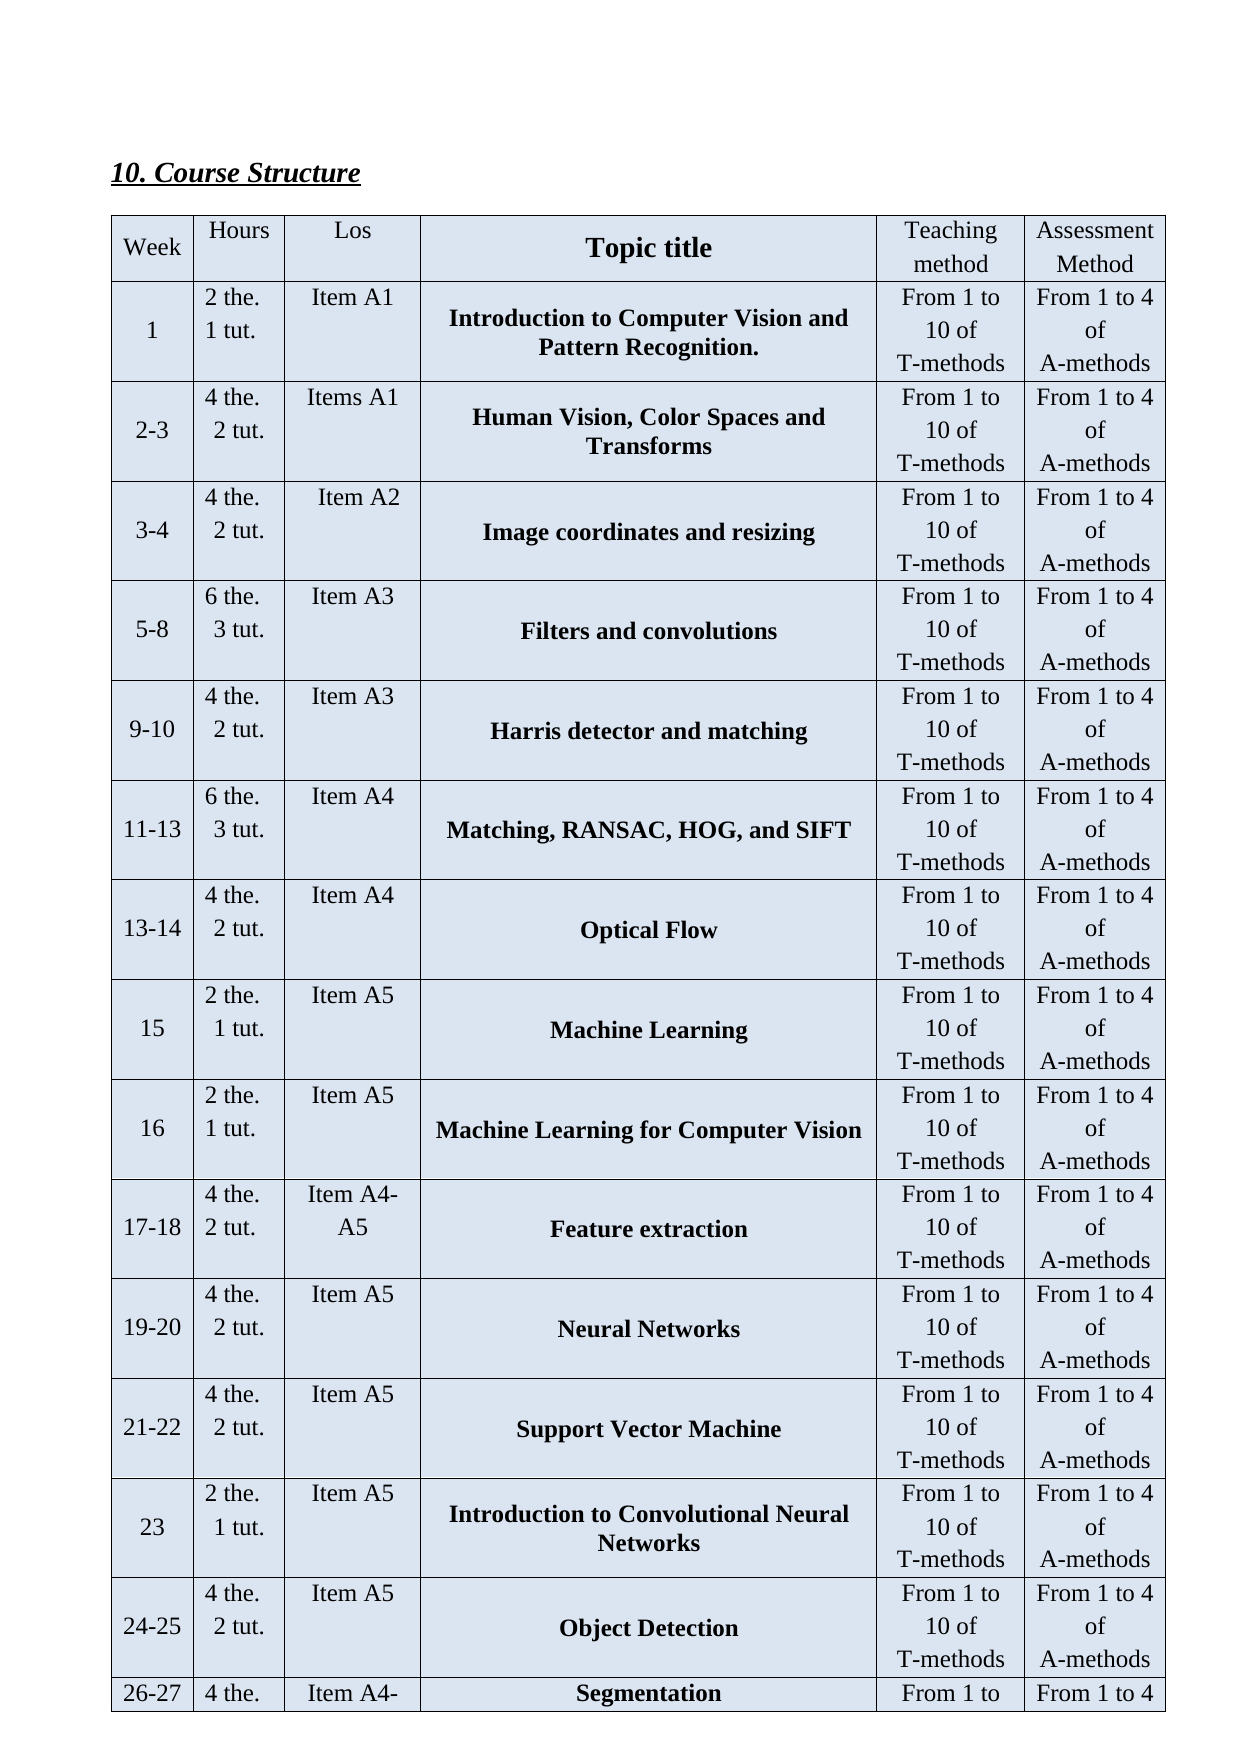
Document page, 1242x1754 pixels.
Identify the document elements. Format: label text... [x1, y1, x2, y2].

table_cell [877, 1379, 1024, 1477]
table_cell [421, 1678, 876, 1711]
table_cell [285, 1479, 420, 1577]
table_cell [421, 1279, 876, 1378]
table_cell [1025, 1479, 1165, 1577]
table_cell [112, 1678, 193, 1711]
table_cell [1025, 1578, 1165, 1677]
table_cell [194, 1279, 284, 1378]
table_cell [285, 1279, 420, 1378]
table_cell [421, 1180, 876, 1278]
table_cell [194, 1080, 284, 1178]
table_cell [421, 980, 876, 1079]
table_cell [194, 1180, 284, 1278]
text 10. Course Structure [110, 155, 1150, 189]
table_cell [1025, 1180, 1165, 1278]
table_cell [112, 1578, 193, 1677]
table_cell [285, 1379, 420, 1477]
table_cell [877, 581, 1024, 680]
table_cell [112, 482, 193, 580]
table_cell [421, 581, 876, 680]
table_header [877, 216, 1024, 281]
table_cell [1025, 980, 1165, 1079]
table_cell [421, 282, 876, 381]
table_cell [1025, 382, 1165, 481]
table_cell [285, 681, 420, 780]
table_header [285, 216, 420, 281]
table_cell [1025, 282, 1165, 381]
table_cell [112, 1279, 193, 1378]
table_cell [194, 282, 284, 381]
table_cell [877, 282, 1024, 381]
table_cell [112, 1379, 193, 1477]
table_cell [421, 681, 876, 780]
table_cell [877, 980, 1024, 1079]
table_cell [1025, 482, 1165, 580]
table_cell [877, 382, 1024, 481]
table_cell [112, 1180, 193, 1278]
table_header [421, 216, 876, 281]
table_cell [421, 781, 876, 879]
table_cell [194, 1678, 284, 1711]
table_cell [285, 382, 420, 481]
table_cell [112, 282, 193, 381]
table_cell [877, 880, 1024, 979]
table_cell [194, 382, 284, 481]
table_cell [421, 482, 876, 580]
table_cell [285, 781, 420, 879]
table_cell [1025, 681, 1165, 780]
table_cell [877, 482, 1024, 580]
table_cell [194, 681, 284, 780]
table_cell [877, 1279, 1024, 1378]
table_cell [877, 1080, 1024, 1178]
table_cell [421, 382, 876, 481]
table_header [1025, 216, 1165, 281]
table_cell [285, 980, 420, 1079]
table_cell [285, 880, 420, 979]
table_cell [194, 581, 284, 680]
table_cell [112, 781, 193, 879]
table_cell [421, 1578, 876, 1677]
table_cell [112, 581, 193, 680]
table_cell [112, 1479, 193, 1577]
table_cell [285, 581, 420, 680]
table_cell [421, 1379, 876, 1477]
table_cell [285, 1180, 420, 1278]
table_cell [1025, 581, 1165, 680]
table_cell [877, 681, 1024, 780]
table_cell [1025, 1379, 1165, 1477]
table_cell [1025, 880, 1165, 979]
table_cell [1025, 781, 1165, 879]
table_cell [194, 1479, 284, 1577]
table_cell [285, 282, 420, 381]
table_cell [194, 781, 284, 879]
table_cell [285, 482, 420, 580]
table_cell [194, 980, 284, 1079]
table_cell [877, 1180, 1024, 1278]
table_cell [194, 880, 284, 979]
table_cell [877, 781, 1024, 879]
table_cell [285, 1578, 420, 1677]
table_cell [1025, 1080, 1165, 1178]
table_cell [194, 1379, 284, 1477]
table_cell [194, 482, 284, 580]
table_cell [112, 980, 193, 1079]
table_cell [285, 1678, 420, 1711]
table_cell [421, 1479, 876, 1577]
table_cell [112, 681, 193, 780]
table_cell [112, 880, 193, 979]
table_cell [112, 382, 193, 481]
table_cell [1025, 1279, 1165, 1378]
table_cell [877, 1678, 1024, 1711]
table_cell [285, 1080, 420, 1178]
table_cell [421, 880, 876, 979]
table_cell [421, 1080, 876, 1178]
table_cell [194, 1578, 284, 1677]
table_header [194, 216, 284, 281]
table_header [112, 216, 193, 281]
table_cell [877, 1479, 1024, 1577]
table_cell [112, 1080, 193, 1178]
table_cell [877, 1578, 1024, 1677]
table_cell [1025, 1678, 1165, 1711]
